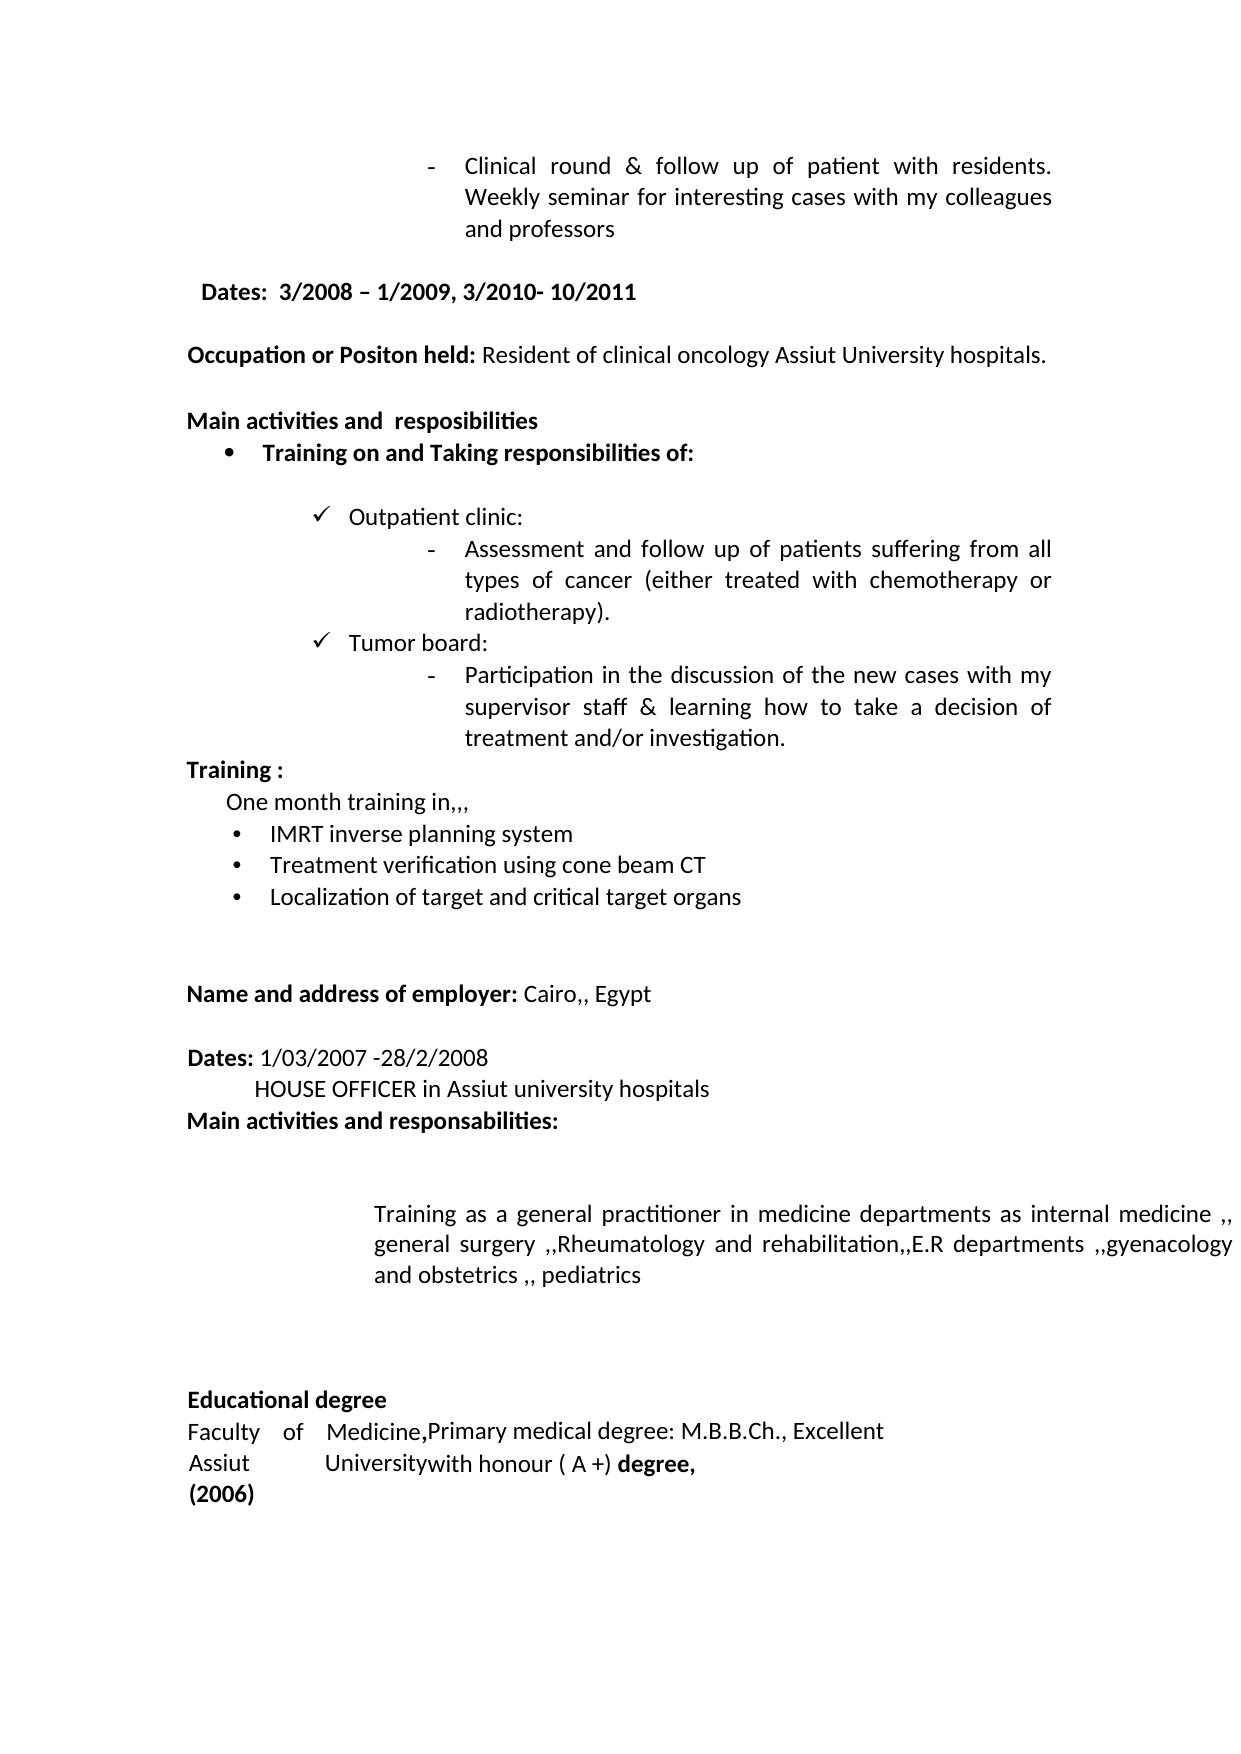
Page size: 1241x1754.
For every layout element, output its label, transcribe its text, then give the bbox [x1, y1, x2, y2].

text Primary medical degree: M.B.B.Ch., Excellent with honour ( A +) degree, [427, 1416, 912, 1478]
list Participation in the discussion of the new cases with my supervisor staff & learning how to take a decision of treatment and/or investigation. [427, 659, 1053, 753]
list IMRT inverse planning system [232, 818, 1053, 848]
list Outpatient clinic: [311, 501, 1053, 532]
list Tumor board: [311, 628, 1053, 658]
text Educational degree [187, 1384, 672, 1414]
list Treatment verification using cone beam CT [232, 850, 1053, 880]
text Training as a general practitioner in medicine departments as internal medicine ,, general surgery ,,Rheumatology and rehabilitation,,E.R departments ,,gyenacology and obstetrics ,, pediatrics [374, 1198, 1234, 1290]
text Occupation or Positon held: Resident of clinical oncology Assiut University hospitals. [187, 340, 1197, 370]
list Assessment and follow up of patients suffering from all types of cancer (either treated with chemotherapy or radiotherapy). [427, 533, 1053, 626]
text Main activities and responsabilities: [186, 1106, 1053, 1136]
text Dates: 1/03/2007 -28/2/2008 [187, 1042, 1053, 1072]
list Clinical round & follow up of patient with residents. Weekly seminar for interesting cases with my colleagues and professors [427, 150, 1053, 243]
text Faculty of Medicine, Assiut University (2006) [187, 1416, 672, 1509]
text Training : [186, 754, 1053, 784]
text Dates: 3/2008 – 1/2009, 3/2010- 10/2011 [201, 276, 1053, 307]
list Training on and Taking responsibilities of: [225, 437, 1053, 467]
text One month training in,,, [186, 786, 1053, 816]
text Name and address of employer: Cairo,, Egypt [186, 978, 1053, 1008]
text Main activities and resposibilities [186, 405, 1053, 436]
list Localization of target and critical target organs [232, 882, 1053, 912]
text HOUSE OFFICER in Assiut university hospitals [186, 1074, 1053, 1104]
